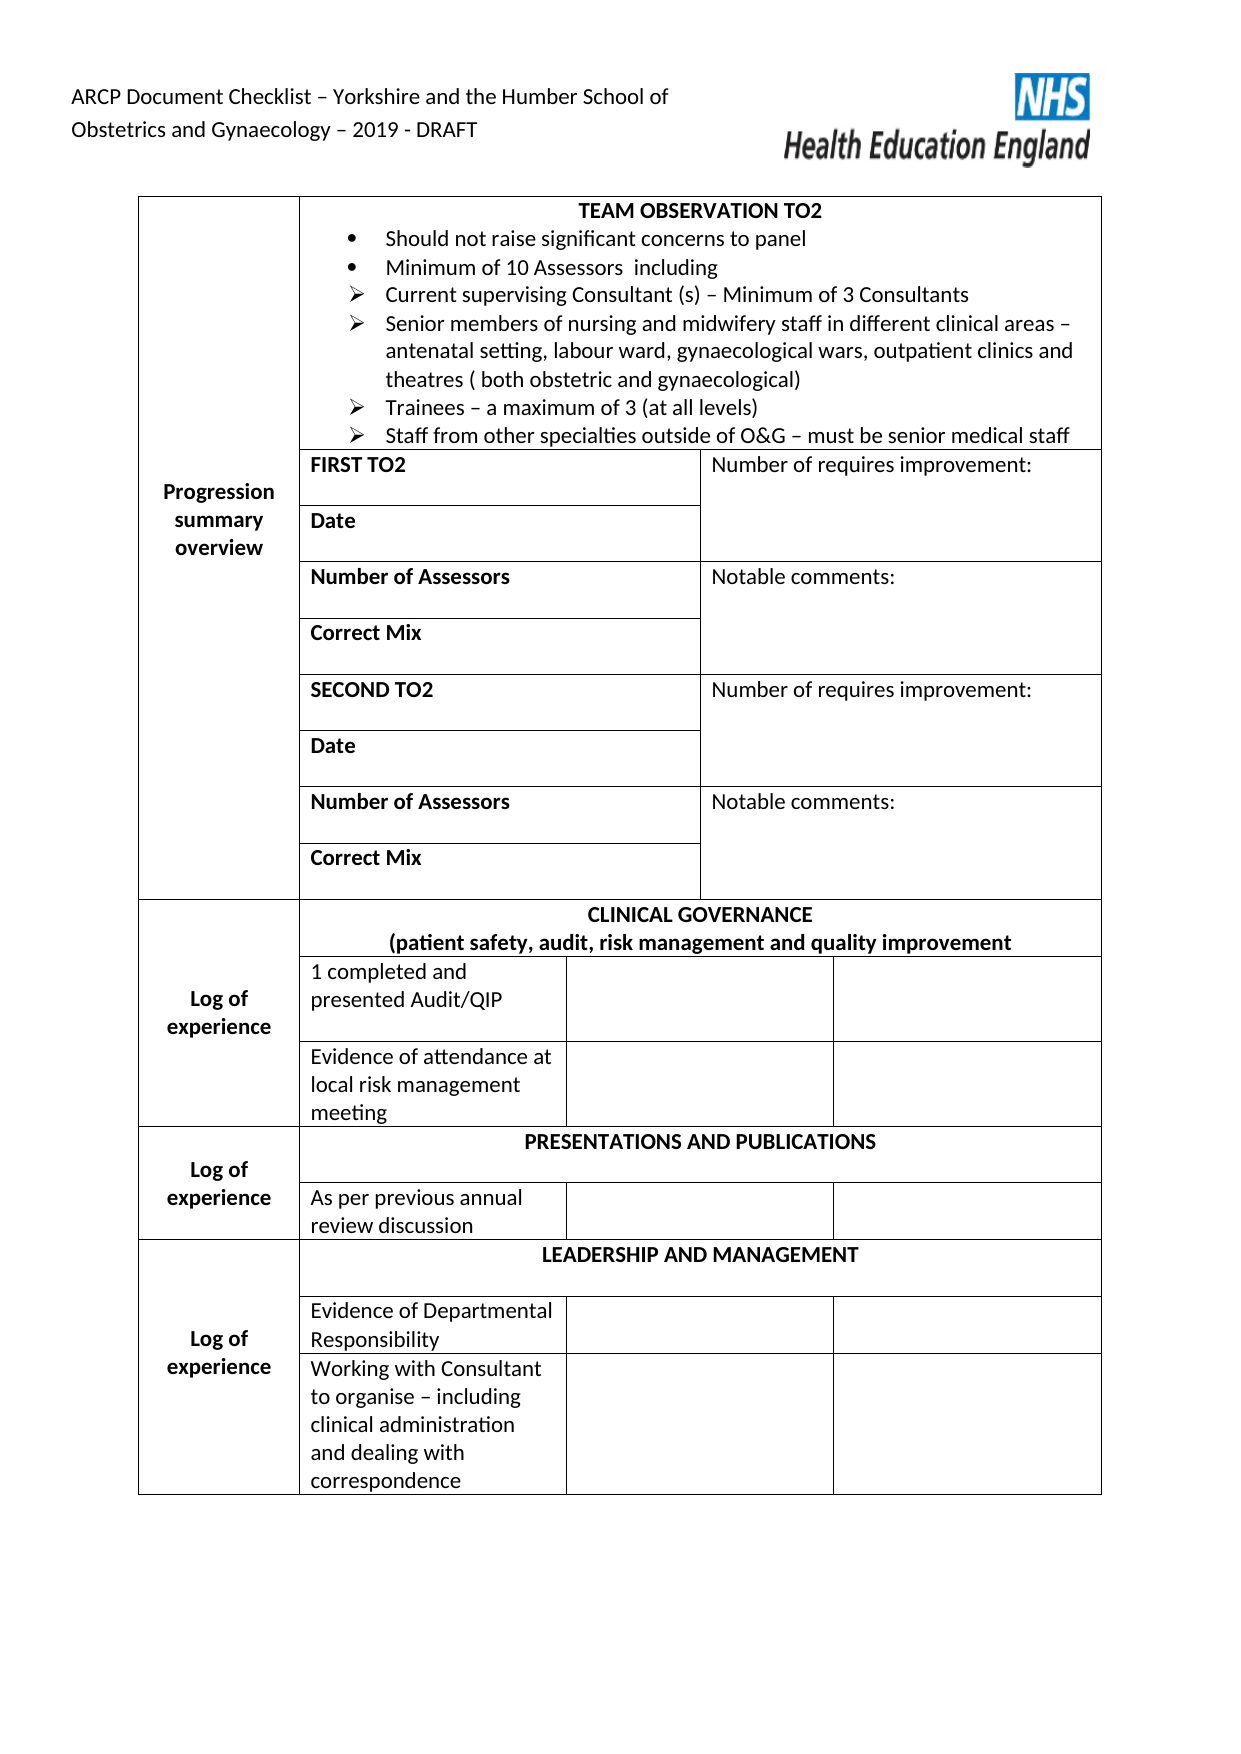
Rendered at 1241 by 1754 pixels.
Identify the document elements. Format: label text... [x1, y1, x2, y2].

table_cell Number of Assessors [300, 562, 700, 617]
table_cell Log of experience [139, 1127, 299, 1239]
table_cell Evidence of Departmental Responsibility [300, 1297, 566, 1353]
table_cell CLINICAL GOVERNANCE (patient safety, audit, risk management and quality improvement [300, 900, 1101, 956]
table_cell Number of requires improvement: [701, 675, 1101, 786]
table_cell [834, 957, 1101, 1041]
table_cell Number of Assessors [300, 787, 700, 842]
table_cell [834, 1354, 1101, 1494]
table_cell 1 completed and presented Audit/QIP [300, 957, 566, 1041]
table_cell [834, 1042, 1101, 1126]
table_cell Notable comments: [701, 787, 1101, 899]
table_cell [567, 1042, 833, 1126]
table_cell Working with Consultant to organise – including clinical administration and dealing with correspondence [300, 1354, 566, 1494]
table_cell Log of experience [139, 900, 299, 1126]
table_cell [834, 1183, 1101, 1239]
table_cell As per previous annual review discussion [300, 1183, 566, 1239]
table_cell Correct Mix [300, 844, 700, 899]
table_cell Log of experience [139, 1240, 299, 1494]
table_cell SECOND TO2 [300, 675, 700, 730]
picture [784, 73, 1091, 168]
table_cell Number of requires improvement: [701, 450, 1101, 561]
table_cell LEADERSHIP AND MANAGEMENT [300, 1240, 1101, 1296]
table_cell Evidence of attendance at local risk management meeting [300, 1042, 566, 1126]
table_cell [834, 1297, 1101, 1353]
table_cell Progression summary overview [139, 197, 299, 899]
table_cell [567, 957, 833, 1041]
table_cell Date [300, 506, 700, 561]
table_cell [567, 1354, 833, 1494]
table_cell FIRST TO2 [300, 450, 700, 505]
table_cell Date [300, 731, 700, 786]
table_cell TEAM OBSERVATION TO2 Should not raise significant concerns to panel Minimum of 10 Assessors including Current supervising Consultant (s) – Minimum of 3 Consultants Senior members of nursing and midwifery staff in different clinical areas – antenatal setting, labour ward, gynaecological wars, outpatient clinics and theatres ( both obstetric and gynaecological) Trainees – a maximum of 3 (at all levels) Staff from other specialties outside of O&G – must be senior medical staff [300, 197, 1101, 449]
table_cell [567, 1183, 833, 1239]
table_cell [567, 1297, 833, 1353]
table_cell Correct Mix [300, 619, 700, 674]
table_cell PRESENTATIONS AND PUBLICATIONS [300, 1127, 1101, 1182]
table_cell Notable comments: [701, 562, 1101, 674]
